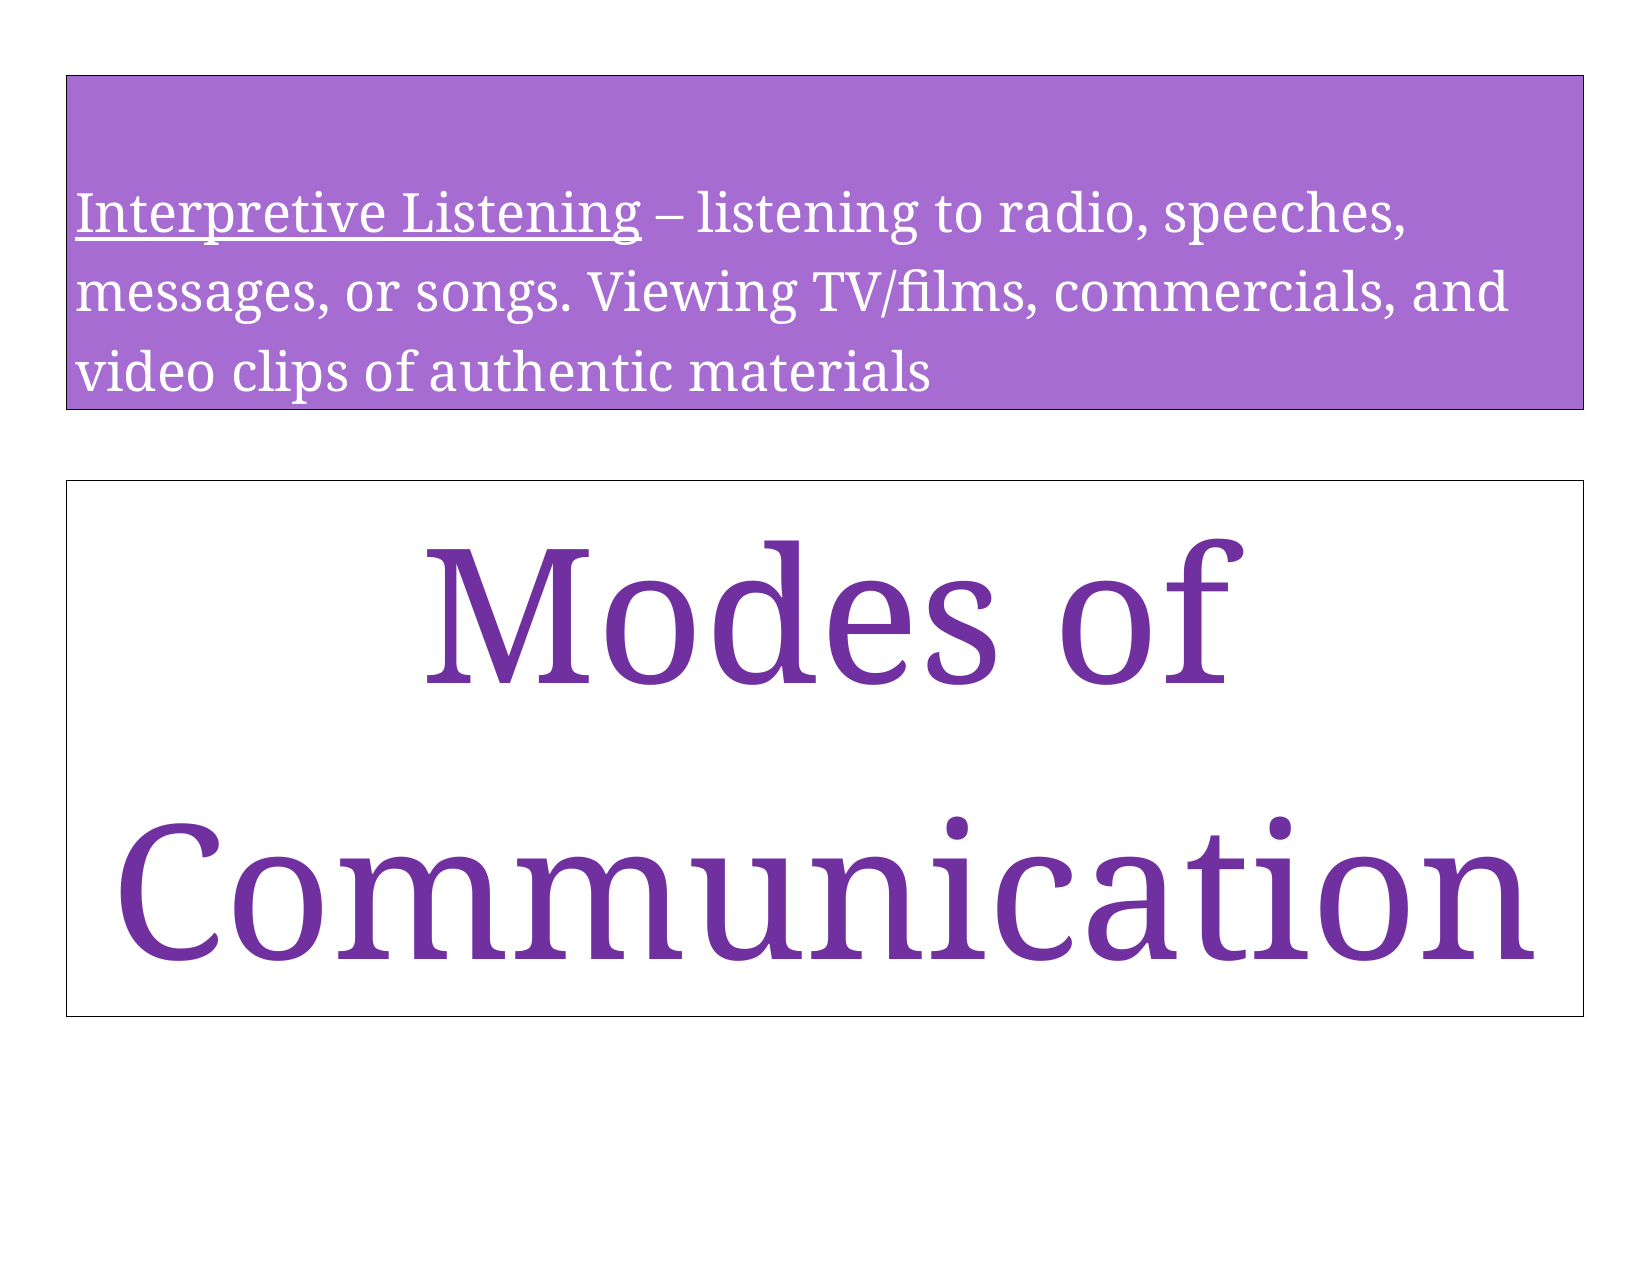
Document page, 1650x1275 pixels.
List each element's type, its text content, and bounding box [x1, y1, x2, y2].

text Interpretive Listening – listening to radio, speeches, messages, or songs. Viewing TV/films, commercials, and video clips of authentic materials [67, 171, 1583, 409]
text Modes of Communication [67, 481, 1583, 1016]
